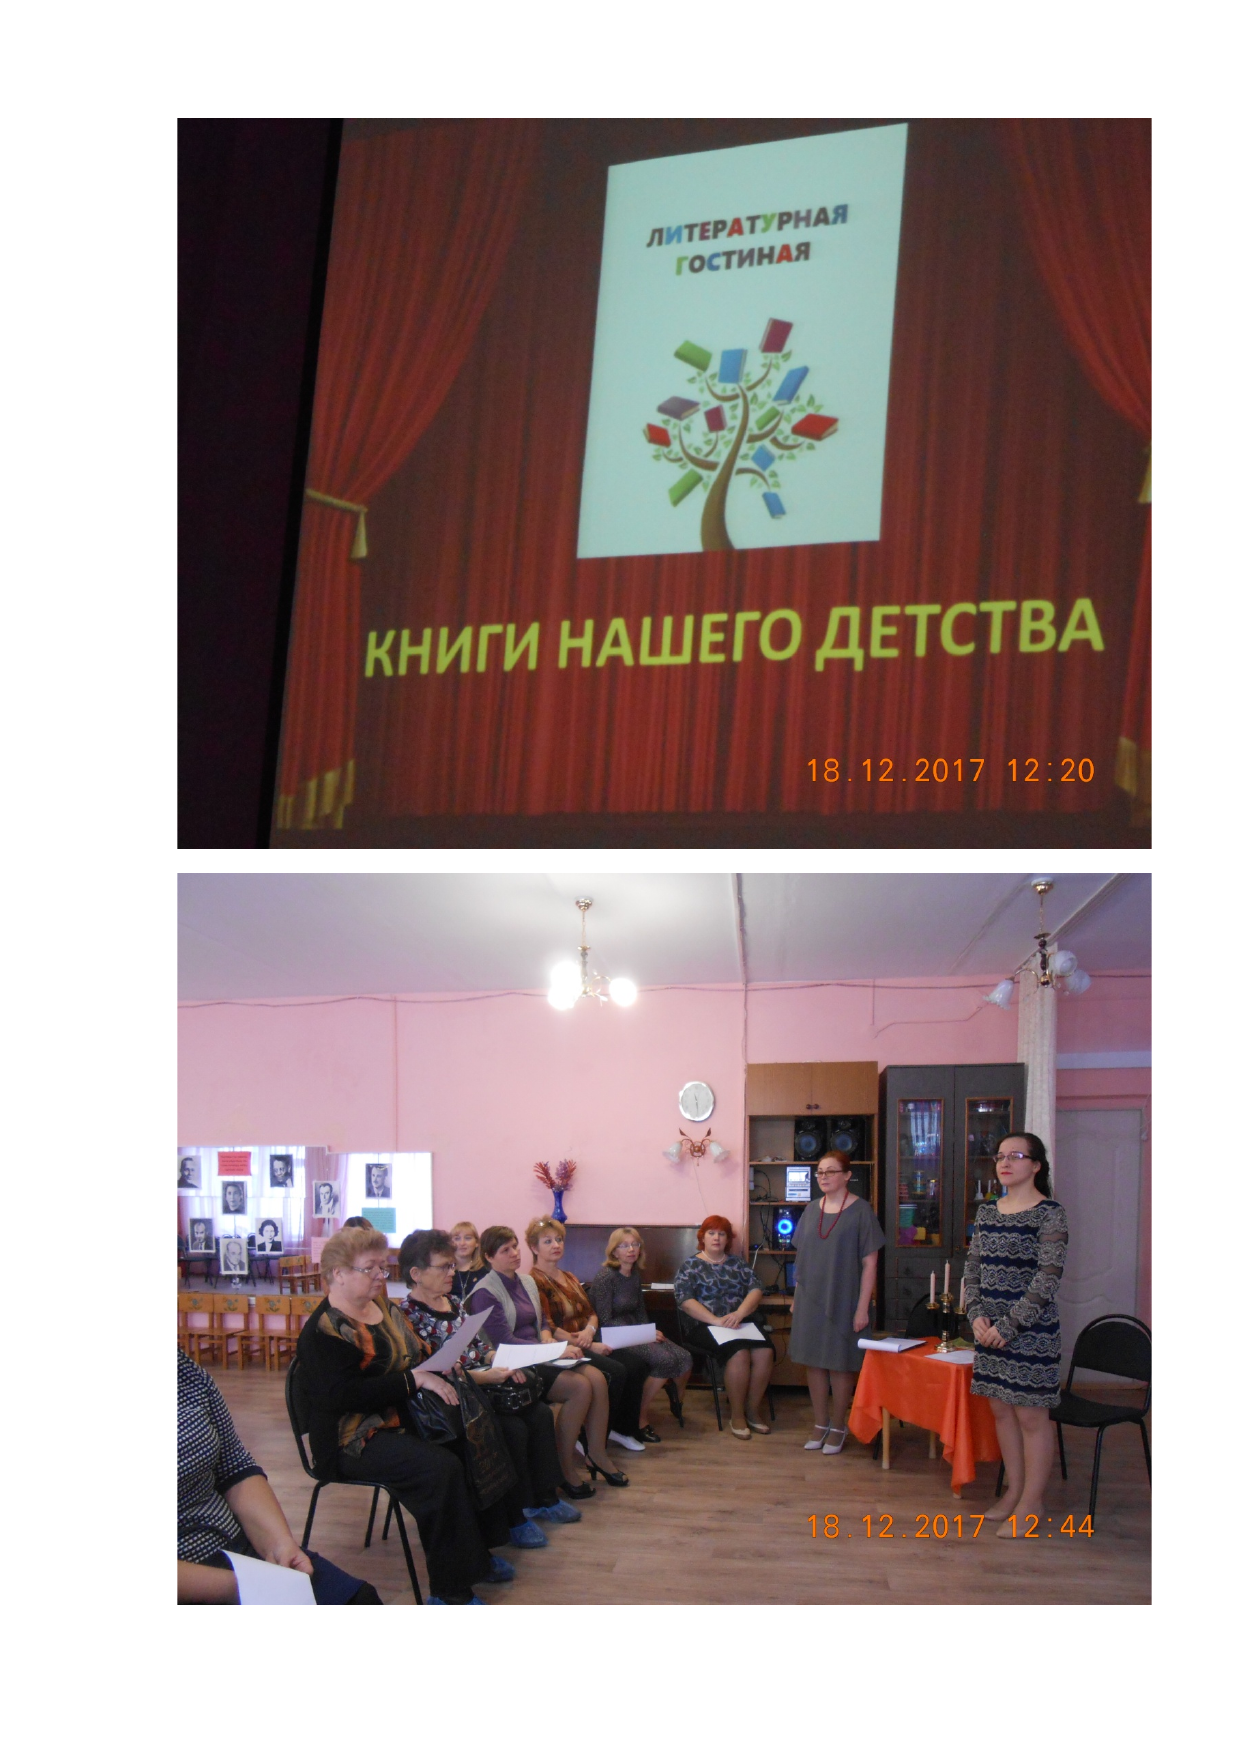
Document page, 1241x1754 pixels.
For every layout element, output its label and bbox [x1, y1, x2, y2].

picture [177, 118, 1152, 849]
picture [177, 873, 1152, 1605]
